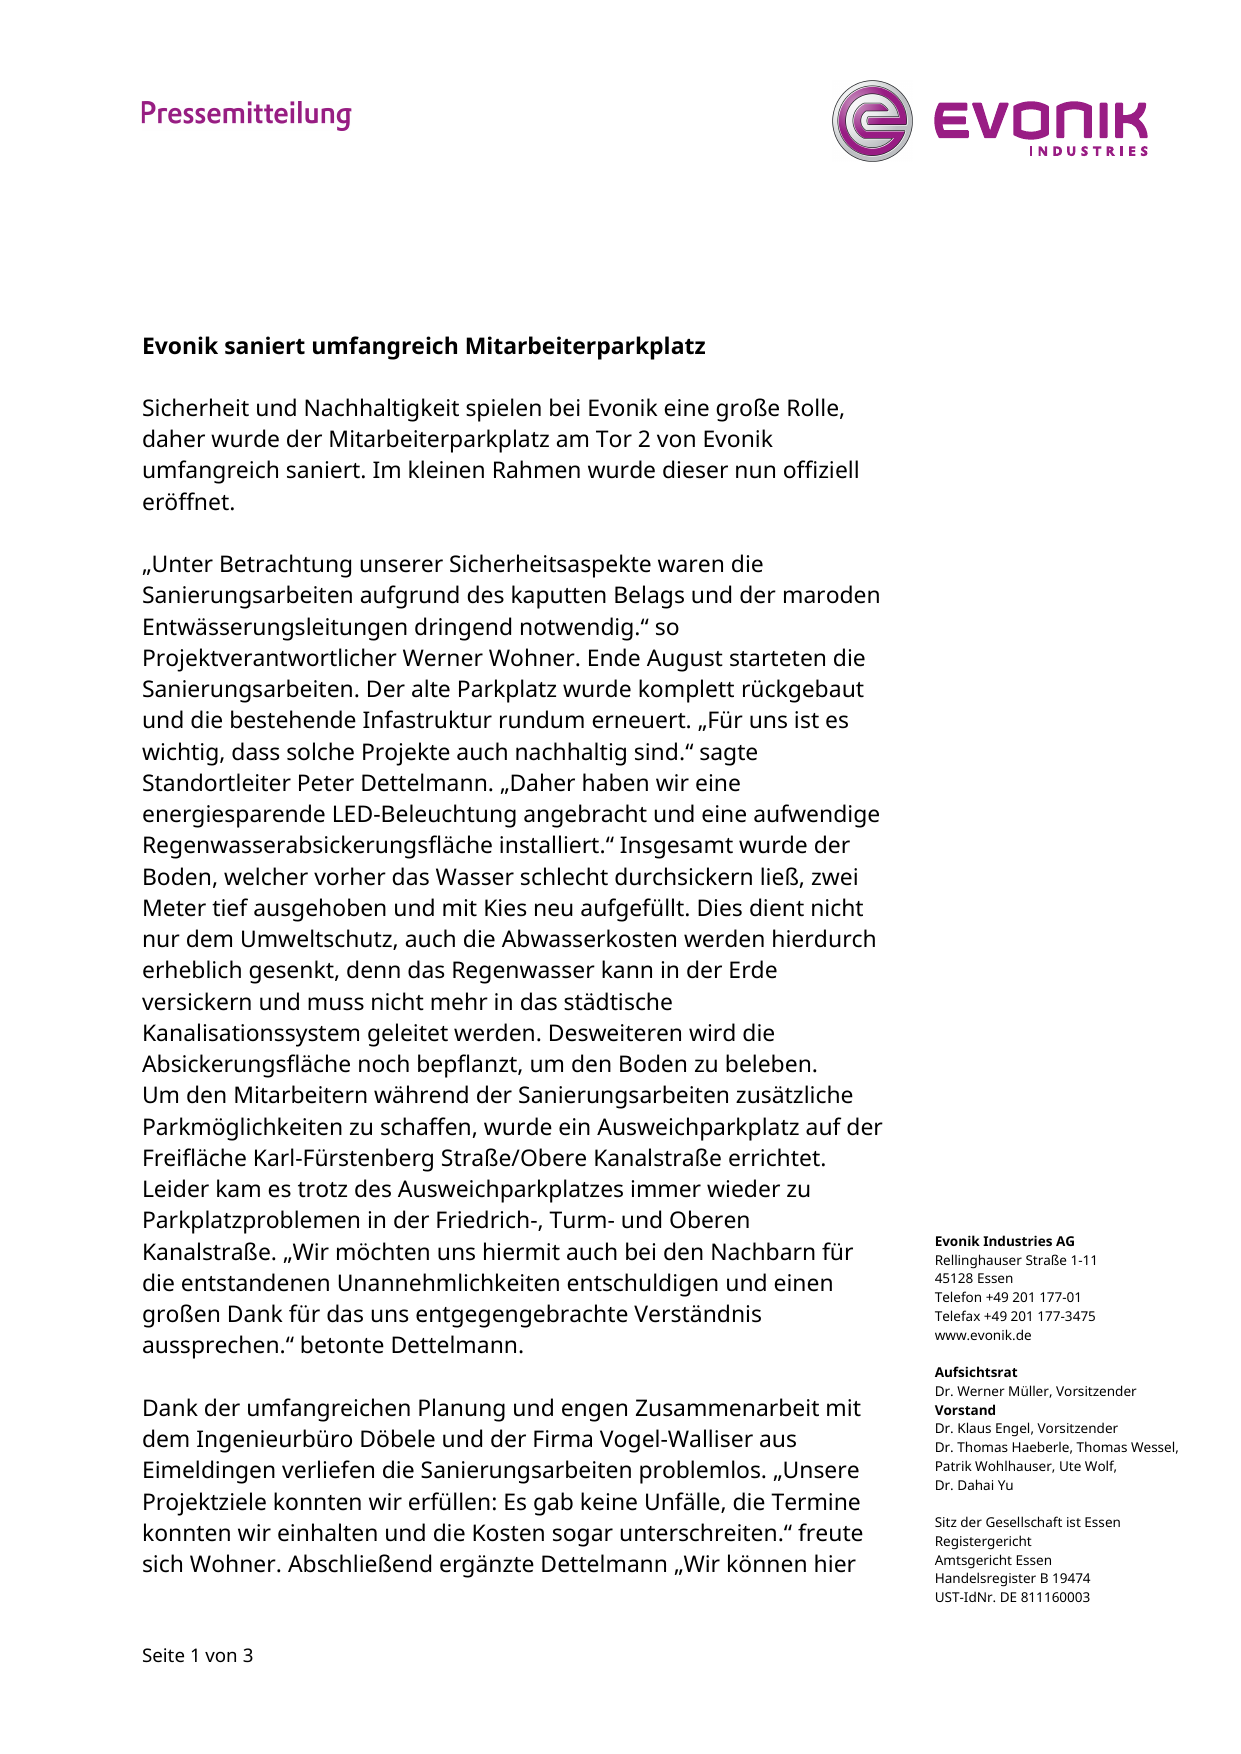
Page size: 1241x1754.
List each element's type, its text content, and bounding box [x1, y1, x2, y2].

table_header Evonik Industries AG Rellinghauser Straße 1-11 45128 Essen Telefon +49 201 177-01 Telefax +49 201 177-3475 www.evonik.de Aufsichtsrat Dr. Werner Müller, Vorsitzender Vorstand Dr. Klaus Engel, Vorsitzender Dr. Thomas Haeberle, Thomas Wessel, Patrik Wohlhauser, Ute Wolf, Dr. Dahai Yu Sitz der Gesellschaft ist Essen Registergericht Amtsgericht Essen Handelsregister B 19474 UST-IdNr. DE 811160003 [935, 1231, 1212, 1606]
picture [832, 80, 913, 162]
text Evonik saniert umfangreich Mitarbeiterparkplatz [142, 329, 886, 361]
picture [141, 101, 352, 131]
text Um den Mitarbeitern während der Sanierungsarbeiten zusätzliche Parkmöglichkeiten zu schaffen, wurde ein Ausweichparkplatz auf der Freifläche Karl-Fürstenberg Straße/Obere Kanalstraße errichtet. Leider kam es trotz des Ausweichparkplatzes immer wieder zu Parkplatzproblemen in der Friedrich-, Turm- und Oberen Kanalstraße. „Wir möchten uns hiermit auch bei den Nachbarn für die entstandenen Unannehmlichkeiten entschuldigen und einen großen Dank für das uns entgegengebrachte Verständnis aussprechen.“ betonte Dettelmann. [142, 1079, 886, 1361]
text „Unter Betrachtung unserer Sicherheitsaspekte waren die Sanierungsarbeiten aufgrund des kaputten Belags und der maroden Entwässerungsleitungen dringend notwendig.“ so Projektverantwortlicher Werner Wohner. Ende August starteten die Sanierungsarbeiten. Der alte Parkplatz wurde komplett rückgebaut und die bestehende Infastruktur rundum erneuert. „Für uns ist es wichtig, dass solche Projekte auch nachhaltig sind.“ sagte Standortleiter Peter Dettelmann. „Daher haben wir eine energiesparende LED-Beleuchtung angebracht und eine aufwendige Regenwasserabsickerungsfläche installiert.“ Insgesamt wurde der Boden, welcher vorher das Wasser schlecht durchsickern ließ, zwei Meter tief ausgehoben und mit Kies neu aufgefüllt. Dies dient nicht nur dem Umweltschutz, auch die Abwasserkosten werden hierdurch erheblich gesenkt, denn das Regenwasser kann in der Erde versickern und muss nicht mehr in das städtische Kanalisationssystem geleitet werden. Desweiteren wird die Absickerungsfläche noch bepflanzt, um den Boden zu beleben. [142, 548, 886, 1079]
text Sicherheit und Nachhaltigkeit spielen bei Evonik eine große Rolle, daher wurde der Mitarbeiterparkplatz am Tor 2 von Evonik umfangreich saniert. Im kleinen Rahmen wurde dieser nun offiziell eröffnet. [142, 392, 886, 517]
